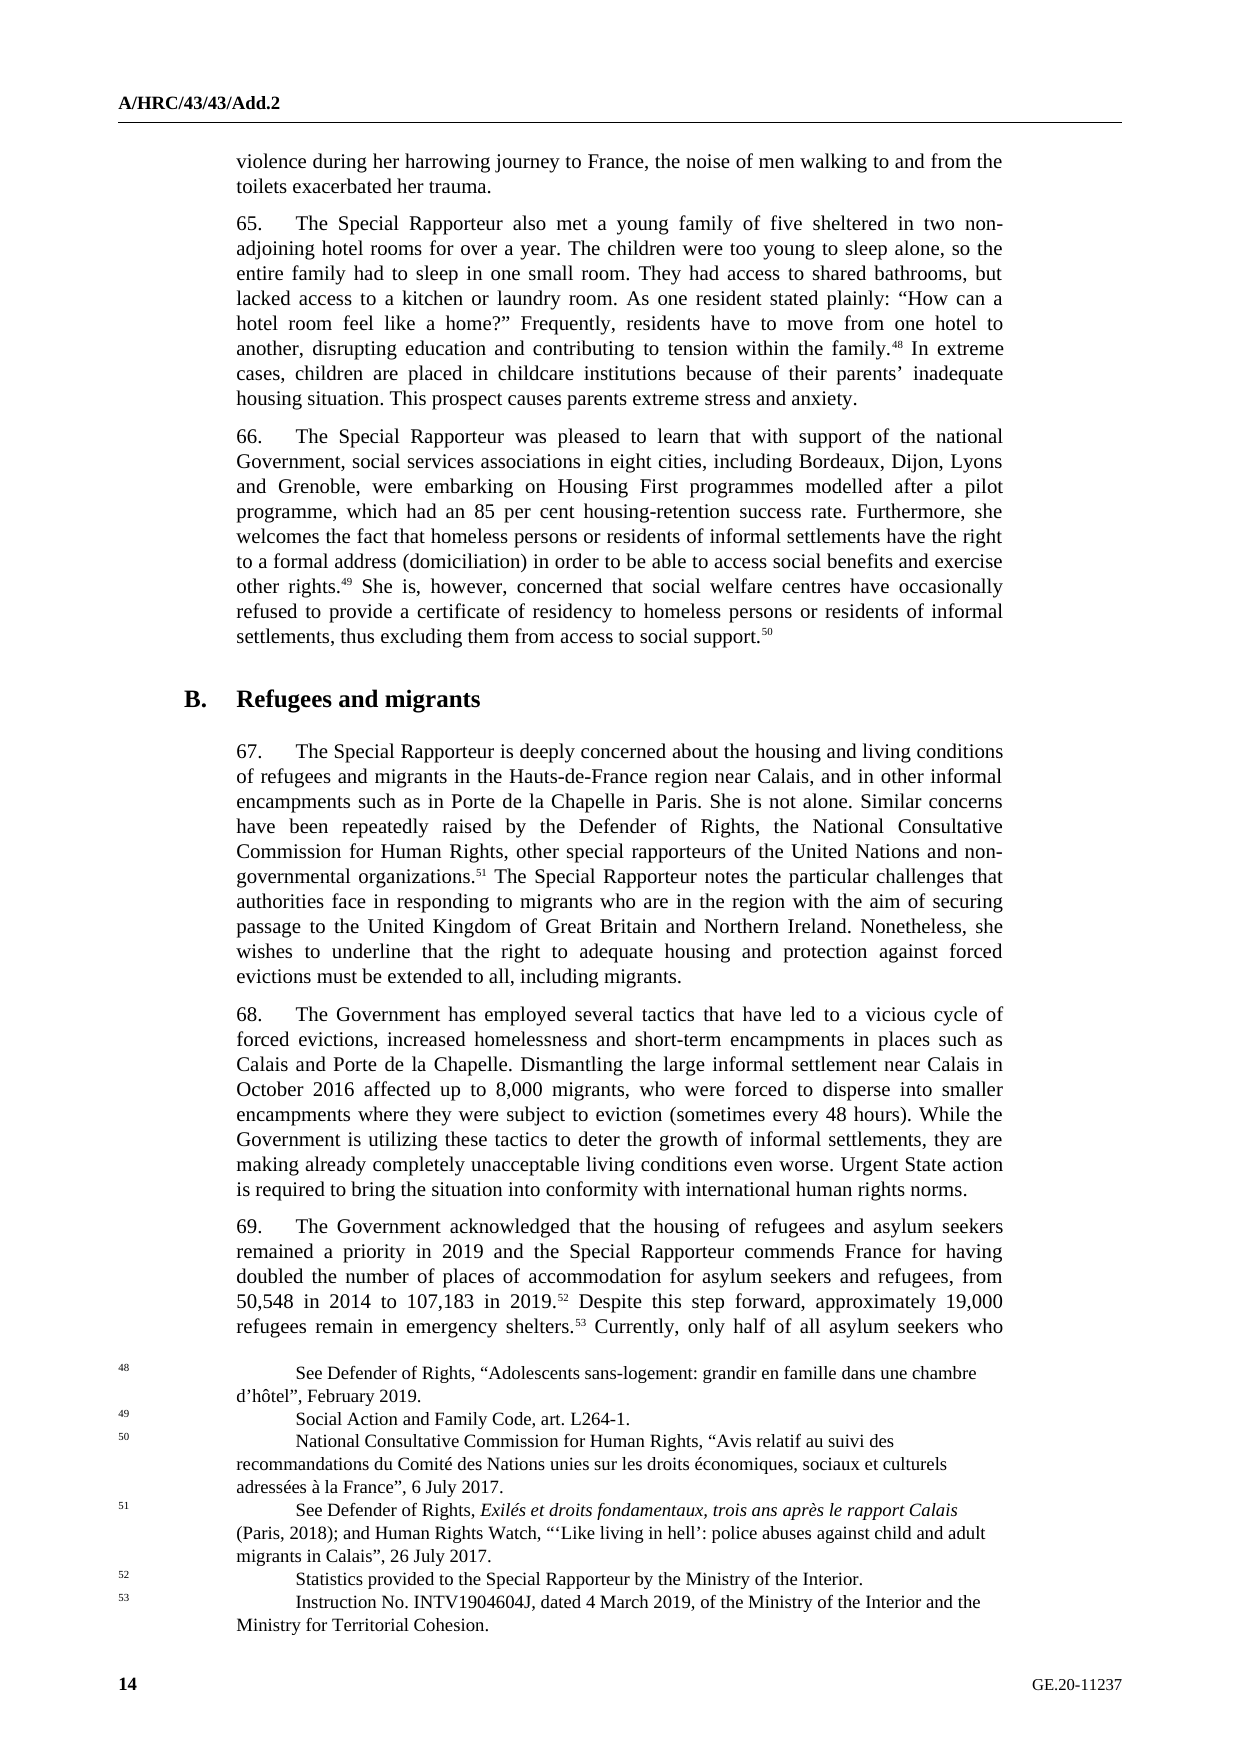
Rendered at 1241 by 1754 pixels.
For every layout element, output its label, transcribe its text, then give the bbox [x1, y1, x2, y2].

text 65. The Special Rapporteur also met a young family of five sheltered in two non-adjoining hotel rooms for over a year. The children were too young to sleep alone, so the entire family had to sleep in one small room. They had access to shared bathrooms, but lacked access to a kitchen or laundry room. As one resident stated plainly: “How can a hotel room feel like a home?” Frequently, residents have to move from one hotel to another, disrupting education and contributing to tension within the family. In extreme cases, children are placed in childcare institutions because of their parents’ inadequate housing situation. This prospect causes parents extreme stress and anxiety. [236, 210, 1004, 410]
text B. Refugees and migrants [118, 685, 1004, 713]
text 66. The Special Rapporteur was pleased to learn that with support of the national Government, social services associations in eight cities, including Bordeaux, Dijon, Lyons and Grenoble, were embarking on Housing First programmes modelled after a pilot programme, which had an 85 per cent housing-retention success rate. Furthermore, she welcomes the fact that homeless persons or residents of informal settlements have the right to a formal address (domiciliation) in order to be able to access social benefits and exercise other rights. She is, however, concerned that social welfare centres have occasionally refused to provide a certificate of residency to homeless persons or residents of informal settlements, thus excluding them from access to social support. [236, 423, 1004, 648]
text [236, 148, 1004, 198]
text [236, 1213, 1004, 1338]
text 68. The Government has employed several tactics that have led to a vicious cycle of forced evictions, increased homelessness and short-term encampments in places such as Calais and Porte de la Chapelle. Dismantling the large informal settlement near Calais in October 2016 affected up to 8,000 migrants, who were forced to disperse into smaller encampments where they were subject to eviction (sometimes every 48 hours). While the Government is utilizing these tactics to deter the growth of informal settlements, they are making already completely unacceptable living conditions even worse. Urgent State action is required to bring the situation into conformity with international human rights norms. [236, 1001, 1004, 1201]
text 67. The Special Rapporteur is deeply concerned about the housing and living conditions of refugees and migrants in the Hauts-de-France region near Calais, and in other informal encampments such as in Porte de la Chapelle in Paris. She is not alone. Similar concerns have been repeatedly raised by the Defender of Rights, the National Consultative Commission for Human Rights, other special rapporteurs of the United Nations and non-governmental organizations. The Special Rapporteur notes the particular challenges that authorities face in responding to migrants who are in the region with the aim of securing passage to the United Kingdom of Great Britain and Northern Ireland. Nonetheless, she wishes to underline that the right to adequate housing and protection against forced evictions must be extended to all, including migrants. [236, 738, 1004, 988]
